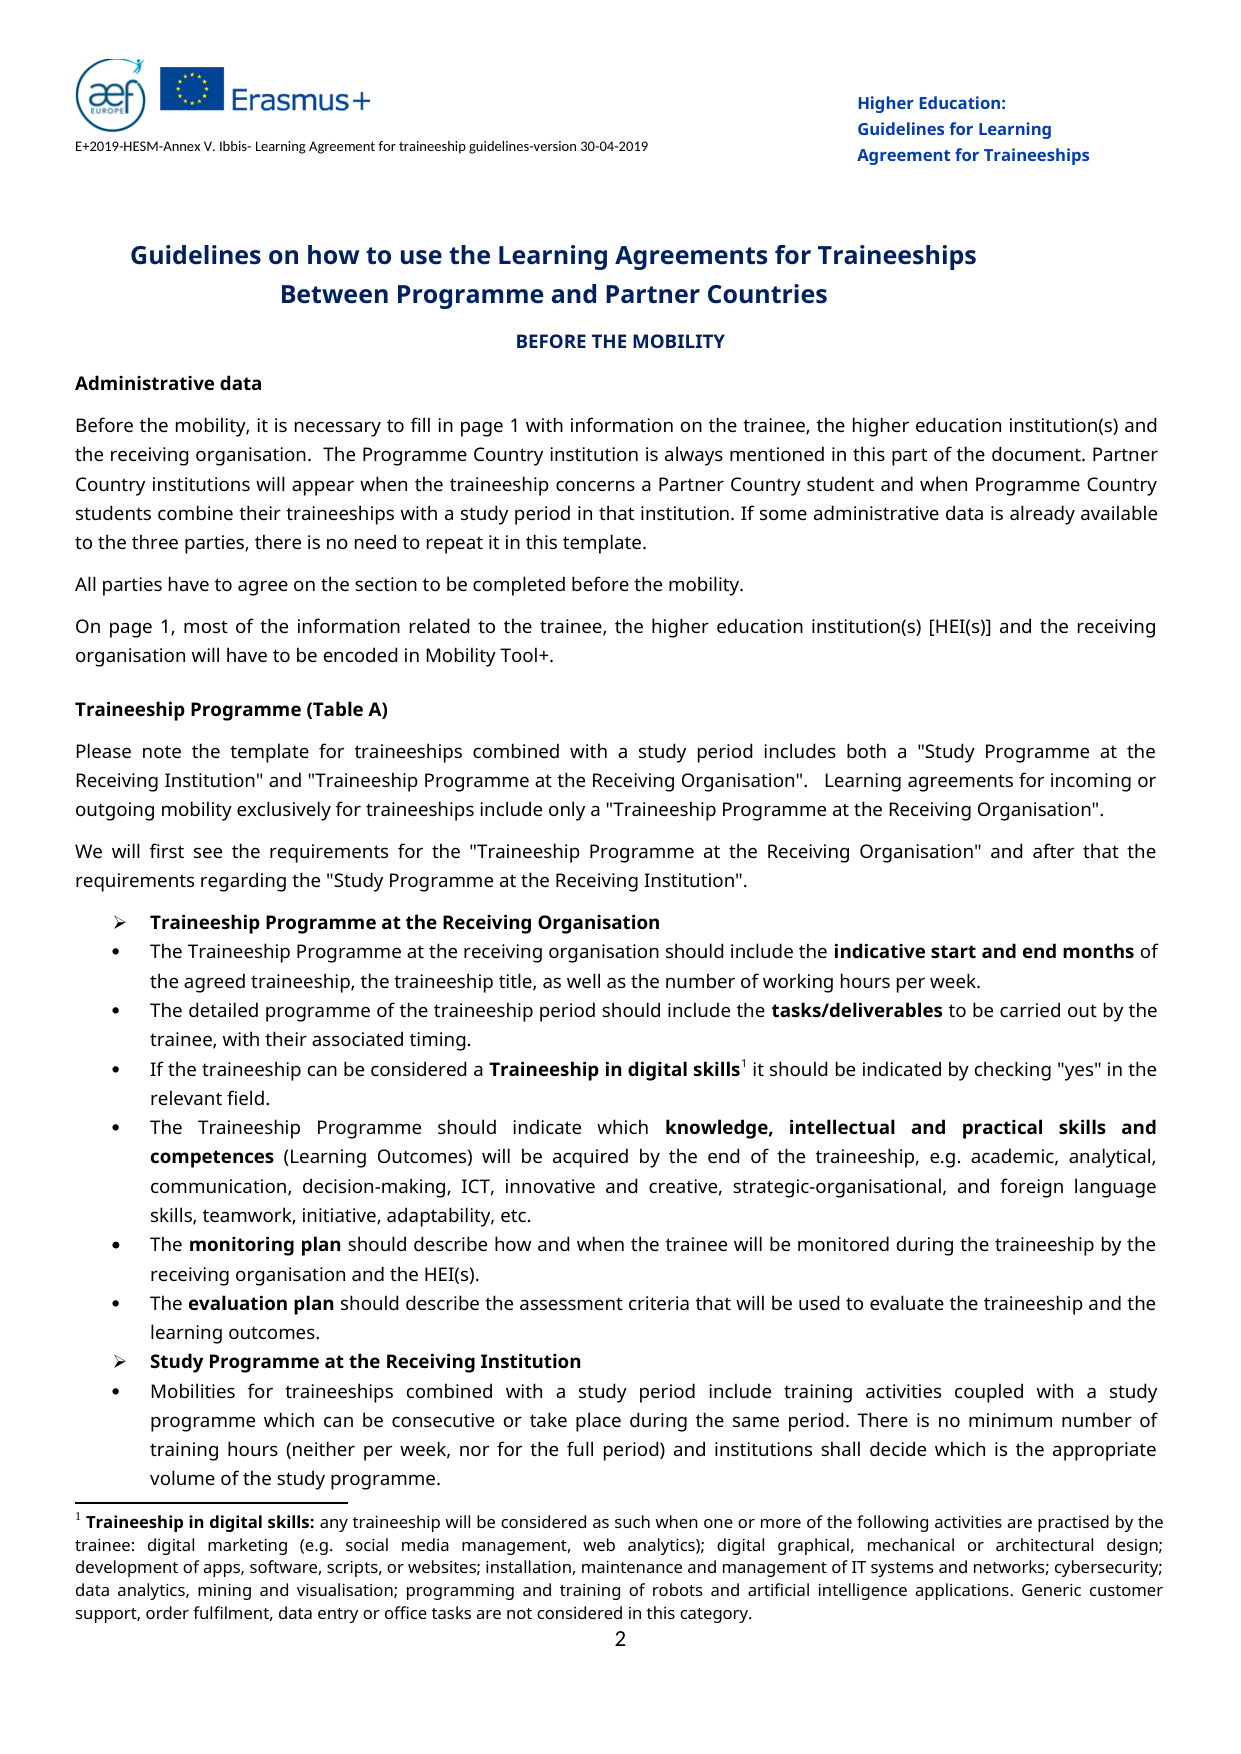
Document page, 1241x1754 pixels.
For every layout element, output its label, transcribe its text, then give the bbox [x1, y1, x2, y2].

text On page 1, most of the information related to the trainee, the higher education institution(s) [HEI(s)] and the receiving organisation will have to be encoded in Mobility Tool+. [75, 613, 1158, 668]
list The Traineeship Programme at the receiving organisation should include the indicative start and end months of the agreed traineeship, the traineeship title, as well as the number of working hours per week. [112, 939, 1158, 994]
text Please note the template for traineeships combined with a study period includes both a "Study Programme at the Receiving Institution" and "Traineeship Programme at the Receiving Organisation". Learning agreements for incoming or outgoing mobility exclusively for traineeships include only a "Traineeship Programme at the Receiving Organisation". [75, 738, 1158, 822]
list Traineeship Programme at the Receiving Organisation [112, 909, 1158, 935]
text We will first see the requirements for the "Traineeship Programme at the Receiving Organisation" and after that the requirements regarding the "Study Programme at the Receiving Institution". [75, 838, 1158, 893]
text Administrative data [75, 371, 1158, 396]
text BEFORE THE MOBILITY [16, 329, 1224, 354]
list The monitoring plan should describe how and when the trainee will be monitored during the traineeship by the receiving organisation and the HEI(s). [112, 1232, 1158, 1286]
list The detailed programme of the traineeship period should include the tasks/deliverables to be carried out by the trainee, with their associated timing. [112, 997, 1158, 1052]
list The evaluation plan should describe the assessment criteria that will be used to evaluate the traineeship and the learning outcomes. [112, 1290, 1158, 1345]
picture [160, 67, 371, 111]
list Mobilities for traineeships combined with a study period include training activities coupled with a study programme which can be consecutive or take place during the same period. There is no minimum number of training hours (neither per week, nor for the full period) and institutions shall decide which is the appropriate volume of the study programme. [112, 1378, 1159, 1491]
picture [75, 59, 147, 133]
list Study Programme at the Receiving Institution [112, 1349, 1158, 1374]
text Between Programme and Partner Countries [75, 277, 1033, 311]
text All parties have to agree on the section to be completed before the mobility. [75, 571, 1158, 597]
list If the traineeship can be considered a Traineeship in digital skills it should be indicated by checking "yes" in the relevant field. [112, 1056, 1158, 1111]
list The Traineeship Programme should indicate which knowledge, intellectual and practical skills and competences (Learning Outcomes) will be acquired by the end of the traineeship, e.g. academic, analytical, communication, decision-making, ICT, innovative and creative, strategic-organisational, and foreign language skills, teamwork, initiative, adaptability, etc. [112, 1114, 1158, 1228]
text Before the mobility, it is necessary to fill in page 1 with information on the trainee, the higher education institution(s) and the receiving organisation. The Programme Country institution is always mentioned in this part of the document. Partner Country institutions will appear when the traineeship concerns a Partner Country student and when Programme Country students combine their traineeships with a study period in that institution. If some administrative data is already available to the three parties, there is no need to repeat it in this template. [75, 412, 1159, 555]
text Guidelines on how to use the Learning Agreements for Traineeships [75, 238, 1033, 272]
text Traineeship Programme (Table A) [75, 696, 1158, 722]
